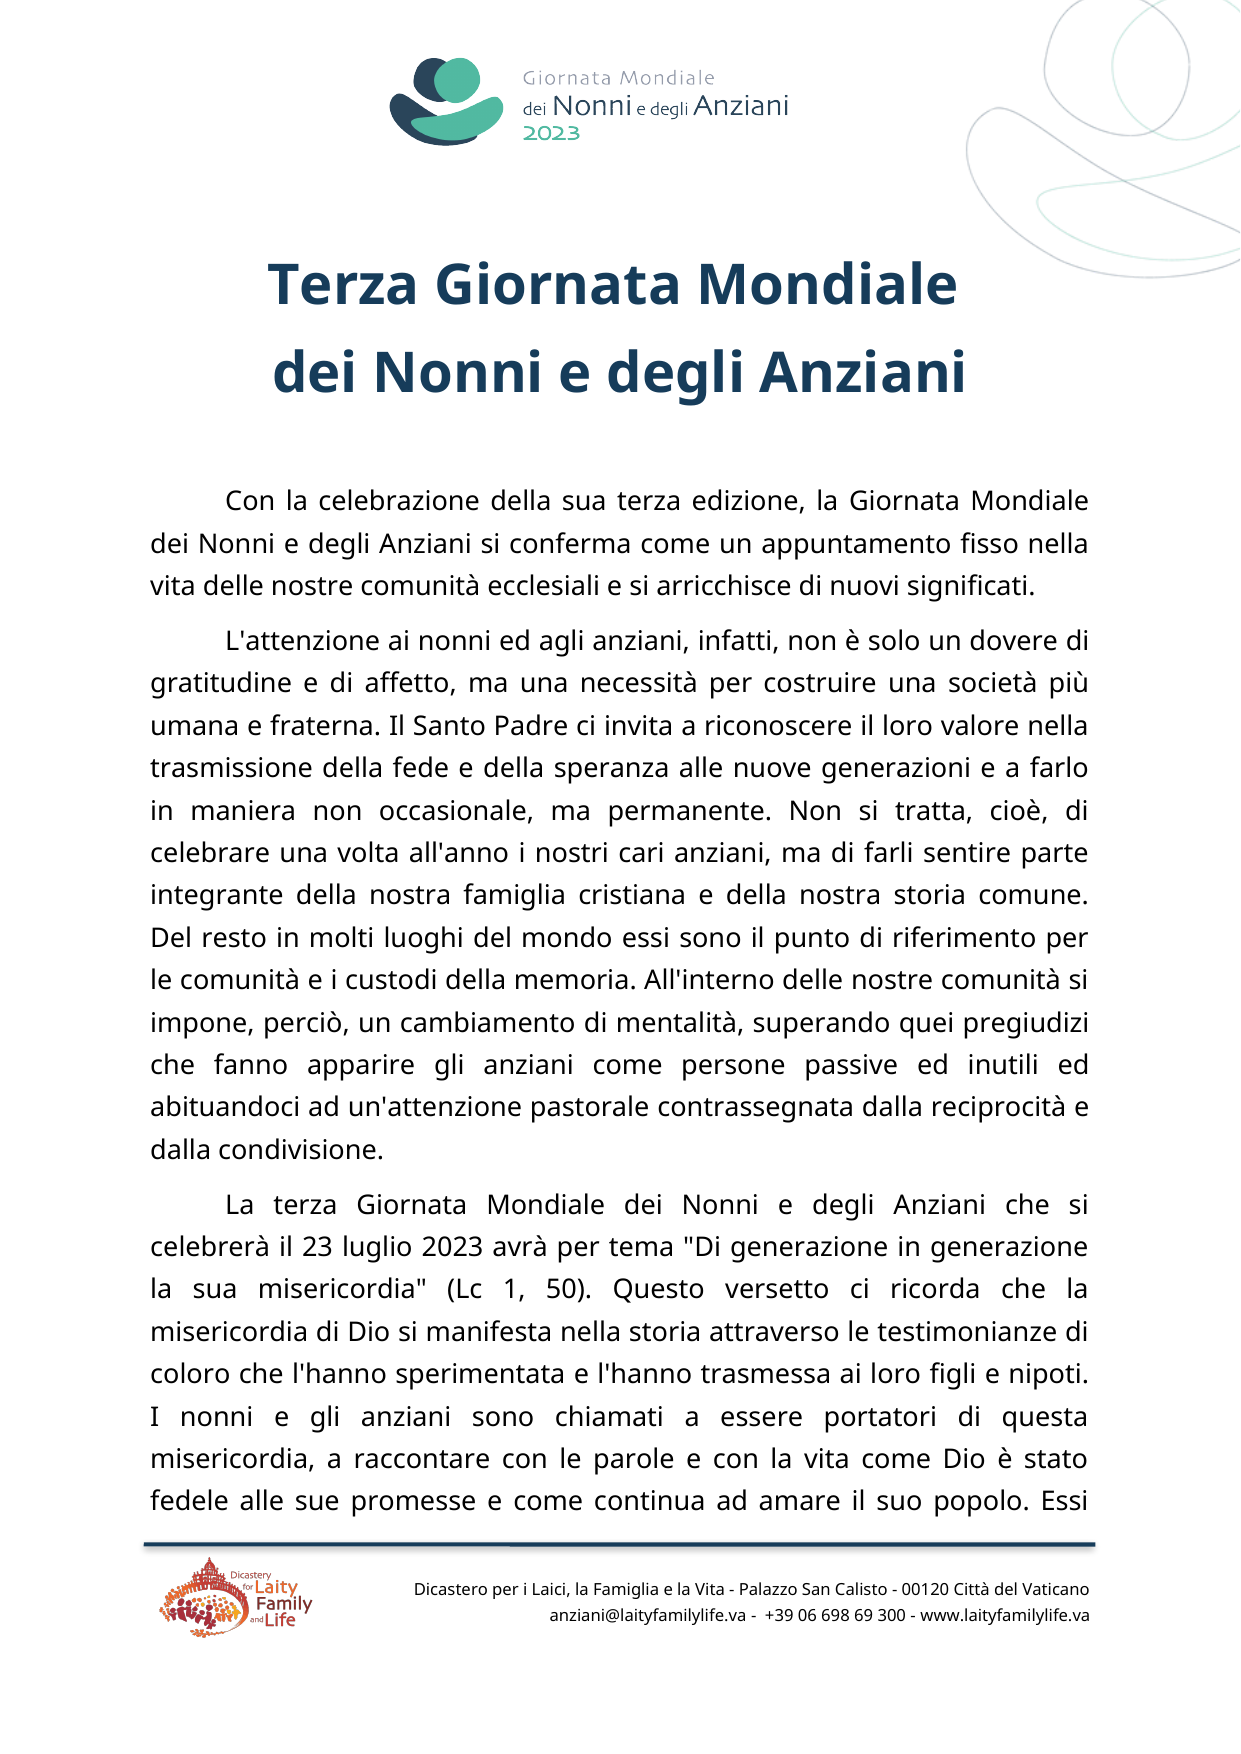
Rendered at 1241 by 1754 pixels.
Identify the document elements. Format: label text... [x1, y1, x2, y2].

text L'attenzione ai nonni ed agli anziani, infatti, non è solo un dovere di gratitudine e di affetto, ma una necessità per costruire una società più umana e fraterna. Il Santo Padre ci invita a riconoscere il loro valore nella trasmissione della fede e della speranza alle nuove generazioni e a farlo in maniera non occasionale, ma permanente. Non si tratta, cioè, di celebrare una volta all'anno i nostri cari anziani, ma di farli sentire parte integrante della nostra famiglia cristiana e della nostra storia comune. Del resto in molti luoghi del mondo essi sono il punto di riferimento per le comunità e i custodi della memoria. All'interno delle nostre comunità si impone, perciò, un cambiamento di mentalità, superando quei pregiudizi che fanno apparire gli anziani come persone passive ed inutili ed abituandoci ad un'attenzione pastorale contrassegnata dalla reciprocità e dalla condivisione. [150, 621, 1090, 1167]
text Con la celebrazione della sua terza edizione, la Giornata Mondiale dei Nonni e degli Anziani si conferma come un appuntamento fisso nella vita delle nostre comunità ecclesiali e si arricchisce di nuovi significati. [150, 482, 1090, 603]
picture [150, 1550, 329, 1647]
title Terza Giornata Mondiale dei Nonni e degli Anziani [150, 244, 1090, 409]
picture [954, 0, 1241, 333]
picture [304, 0, 872, 206]
